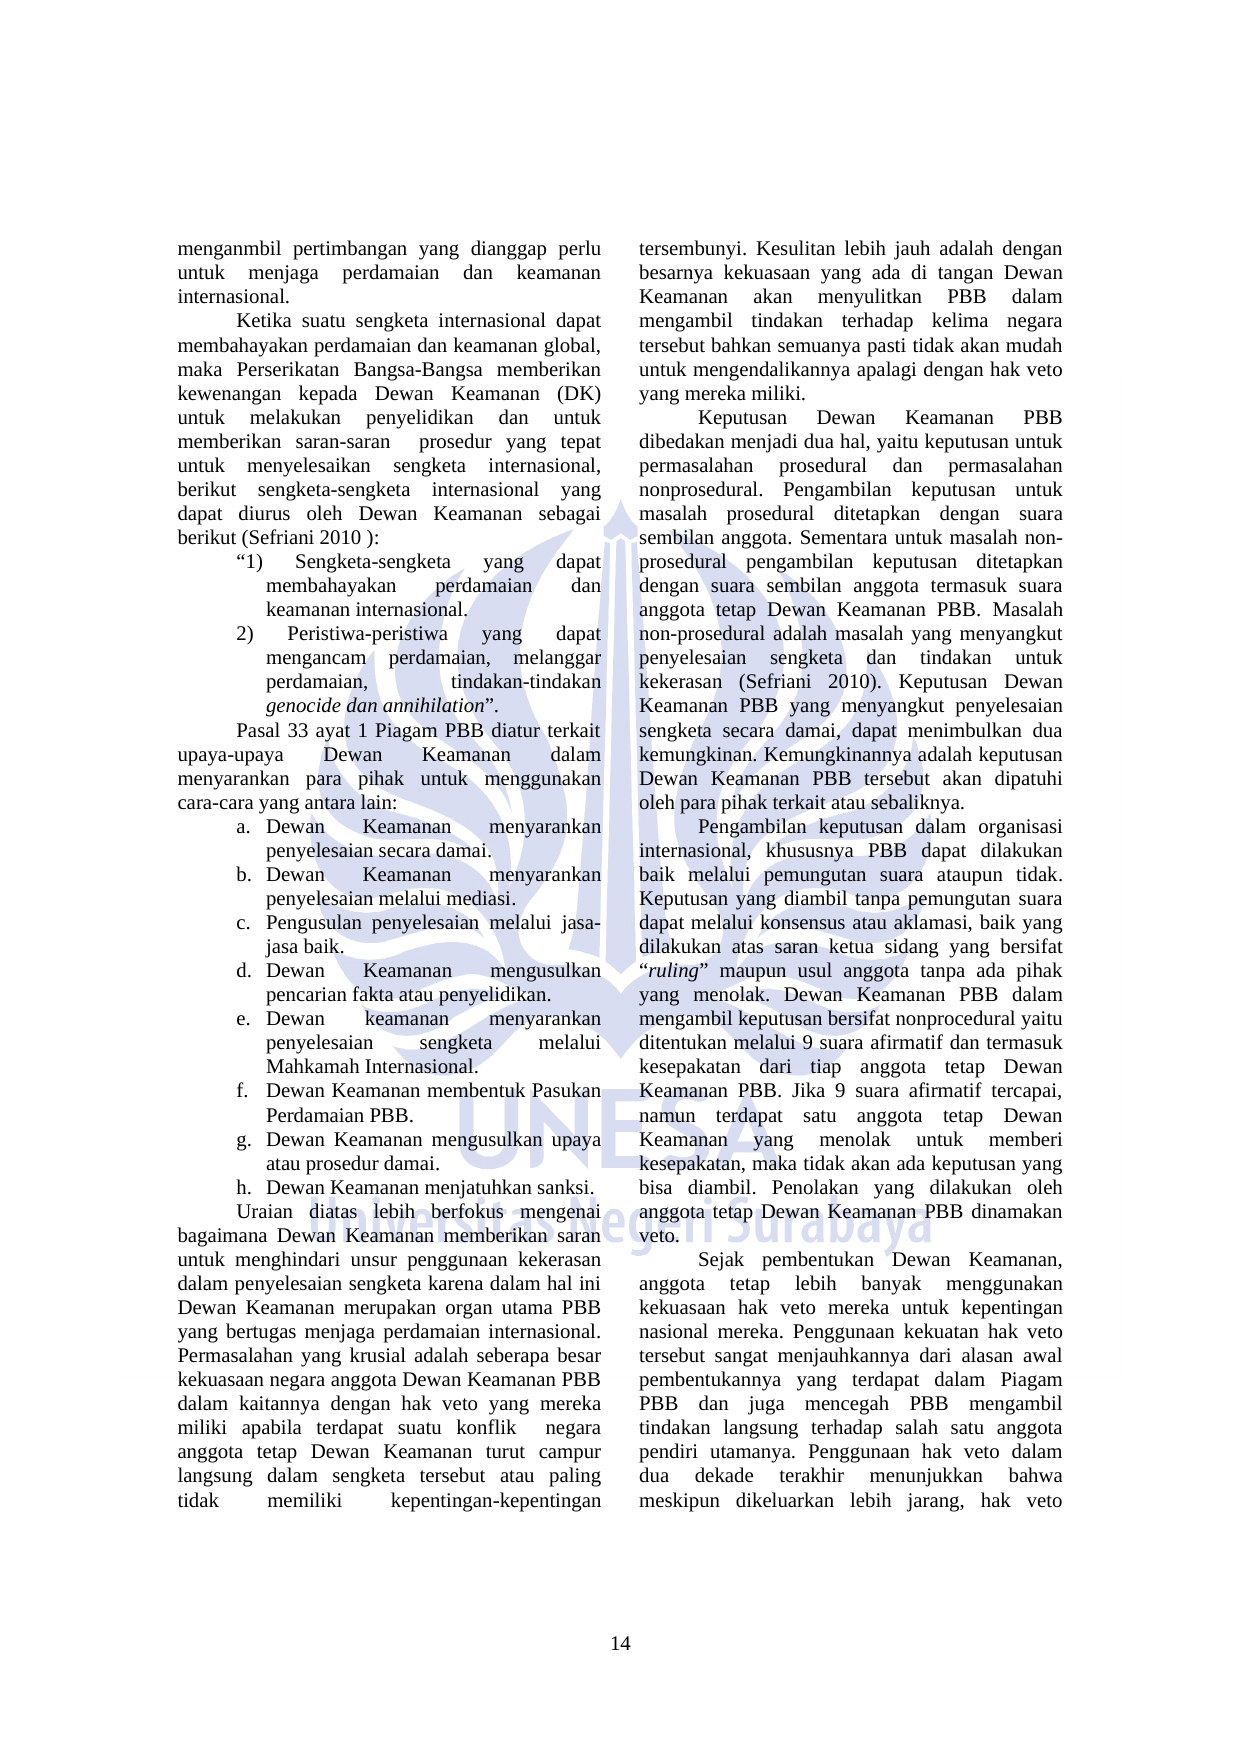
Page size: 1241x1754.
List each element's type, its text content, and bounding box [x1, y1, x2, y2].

list Dewan Keamanan mengusulkan pencarian fakta atau penyelidikan. [236, 958, 601, 1006]
list Dewan Keamanan menyarankan penyelesaian melalui mediasi. [236, 862, 601, 910]
text Pasal 33 ayat 1 Piagam PBB diatur terkait upaya-upaya Dewan Keamanan dalam menyarankan para pihak untuk menggunakan cara-cara yang antara lain: [177, 717, 601, 814]
list Pengusulan penyelesaian melalui jasa-jasa baik. [236, 910, 601, 958]
text Uraian diatas lebih berfokus mengenai bagaimana Dewan Keamanan memberikan saran untuk menghindari unsur penggunaan kekerasan dalam penyelesaian sengketa karena dalam hal ini Dewan Keamanan merupakan organ utama PBB yang bertugas menjaga perdamaian internasional. Permasalahan yang krusial adalah seberapa besar kekuasaan negara anggota Dewan Keamanan PBB dalam kaitannya dengan hak veto yang mereka miliki apabila terdapat suatu konflik negara anggota tetap Dewan Keamanan turut campur langsung dalam sengketa tersebut atau paling tidak memiliki kepentingan-kepentingan tersembunyi. Kesulitan lebih jauh adalah dengan besarnya kekuasaan yang ada di tangan Dewan Keamanan akan menyulitkan PBB dalam mengambil tindakan terhadap kelima negara tersebut bahkan semuanya pasti tidak akan mudah untuk mengendalikannya apalagi dengan hak veto yang mereka miliki. [639, 236, 1063, 405]
list Dewan Keamanan menjatuhkan sanksi. [236, 1175, 601, 1199]
text Ketika suatu sengketa internasional dapat membahayakan perdamaian dan keamanan global, maka Perserikatan Bangsa-Bangsa memberikan kewenangan kepada Dewan Keamanan (DK) untuk melakukan penyelidikan dan untuk memberikan saran-saran prosedur yang tepat untuk menyelesaikan sengketa internasional, berikut sengketa-sengketa internasional yang dapat diurus oleh Dewan Keamanan sebagai berikut (Sefriani 2010 ): [177, 308, 601, 549]
text “1) Sengketa-sengketa yang dapat membahayakan perdamaian dan keamanan internasional. [236, 549, 601, 621]
list Dewan Keamanan mengusulkan upaya atau prosedur damai. [236, 1127, 601, 1175]
text Uraian diatas lebih berfokus mengenai bagaimana Dewan Keamanan memberikan saran untuk menghindari unsur penggunaan kekerasan dalam penyelesaian sengketa karena dalam hal ini Dewan Keamanan merupakan organ utama PBB yang bertugas menjaga perdamaian internasional. Permasalahan yang krusial adalah seberapa besar kekuasaan negara anggota Dewan Keamanan PBB dalam kaitannya dengan hak veto yang mereka miliki apabila terdapat suatu konflik negara anggota tetap Dewan Keamanan turut campur langsung dalam sengketa tersebut atau paling tidak memiliki kepentingan-kepentingan tersembunyi. Kesulitan lebih jauh adalah dengan besarnya kekuasaan yang ada di tangan Dewan Keamanan akan menyulitkan PBB dalam mengambil tindakan terhadap kelima negara tersebut bahkan semuanya pasti tidak akan mudah untuk mengendalikannya apalagi dengan hak veto yang mereka miliki. [177, 1199, 601, 1512]
list Dewan keamanan menyarankan penyelesaian sengketa melalui Mahkamah Internasional. [236, 1006, 601, 1078]
text Pengambilan keputusan dalam organisasi internasional, khususnya PBB dapat dilakukan baik melalui pemungutan suara ataupun tidak. Keputusan yang diambil tanpa pemungutan suara dapat melalui konsensus atau aklamasi, baik yang dilakukan atas saran ketua sidang yang bersifat “ruling” maupun usul anggota tanpa ada pihak yang menolak. Dewan Keamanan PBB dalam mengambil keputusan bersifat nonprocedural yaitu ditentukan melalui 9 suara afirmatif dan termasuk kesepakatan dari tiap anggota tetap Dewan Keamanan PBB. Jika 9 suara afirmatif tercapai, namun terdapat satu anggota tetap Dewan Keamanan yang menolak untuk memberi kesepakatan, maka tidak akan ada keputusan yang bisa diambil. Penolakan yang dilakukan oleh anggota tetap Dewan Keamanan PBB dinamakan veto. [639, 814, 1063, 1247]
text 2) Peristiwa-peristiwa yang dapat mengancam perdamaian, melanggar perdamaian, tindakan-tindakan genocide dan annihilation”. [236, 621, 601, 717]
list Dewan Keamanan menyarankan penyelesaian secara damai. [236, 814, 601, 862]
text Keputusan Dewan Keamanan PBB dibedakan menjadi dua hal, yaitu keputusan untuk permasalahan prosedural dan permasalahan nonprosedural. Pengambilan keputusan untuk masalah prosedural ditetapkan dengan suara sembilan anggota. Sementara untuk masalah non-prosedural pengambilan keputusan ditetapkan dengan suara sembilan anggota termasuk suara anggota tetap Dewan Keamanan PBB. Masalah non-prosedural adalah masalah yang menyangkut penyelesaian sengketa dan tindakan untuk kekerasan (Sefriani 2010). Keputusan Dewan Keamanan PBB yang menyangkut penyelesaian sengketa secara damai, dapat menimbulkan dua kemungkinan. Kemungkinannya adalah keputusan Dewan Keamanan PBB tersebut akan dipatuhi oleh para pihak terkait atau sebaliknya. [639, 405, 1063, 814]
list Dewan Keamanan membentuk Pasukan Perdamaian PBB. [236, 1078, 601, 1127]
